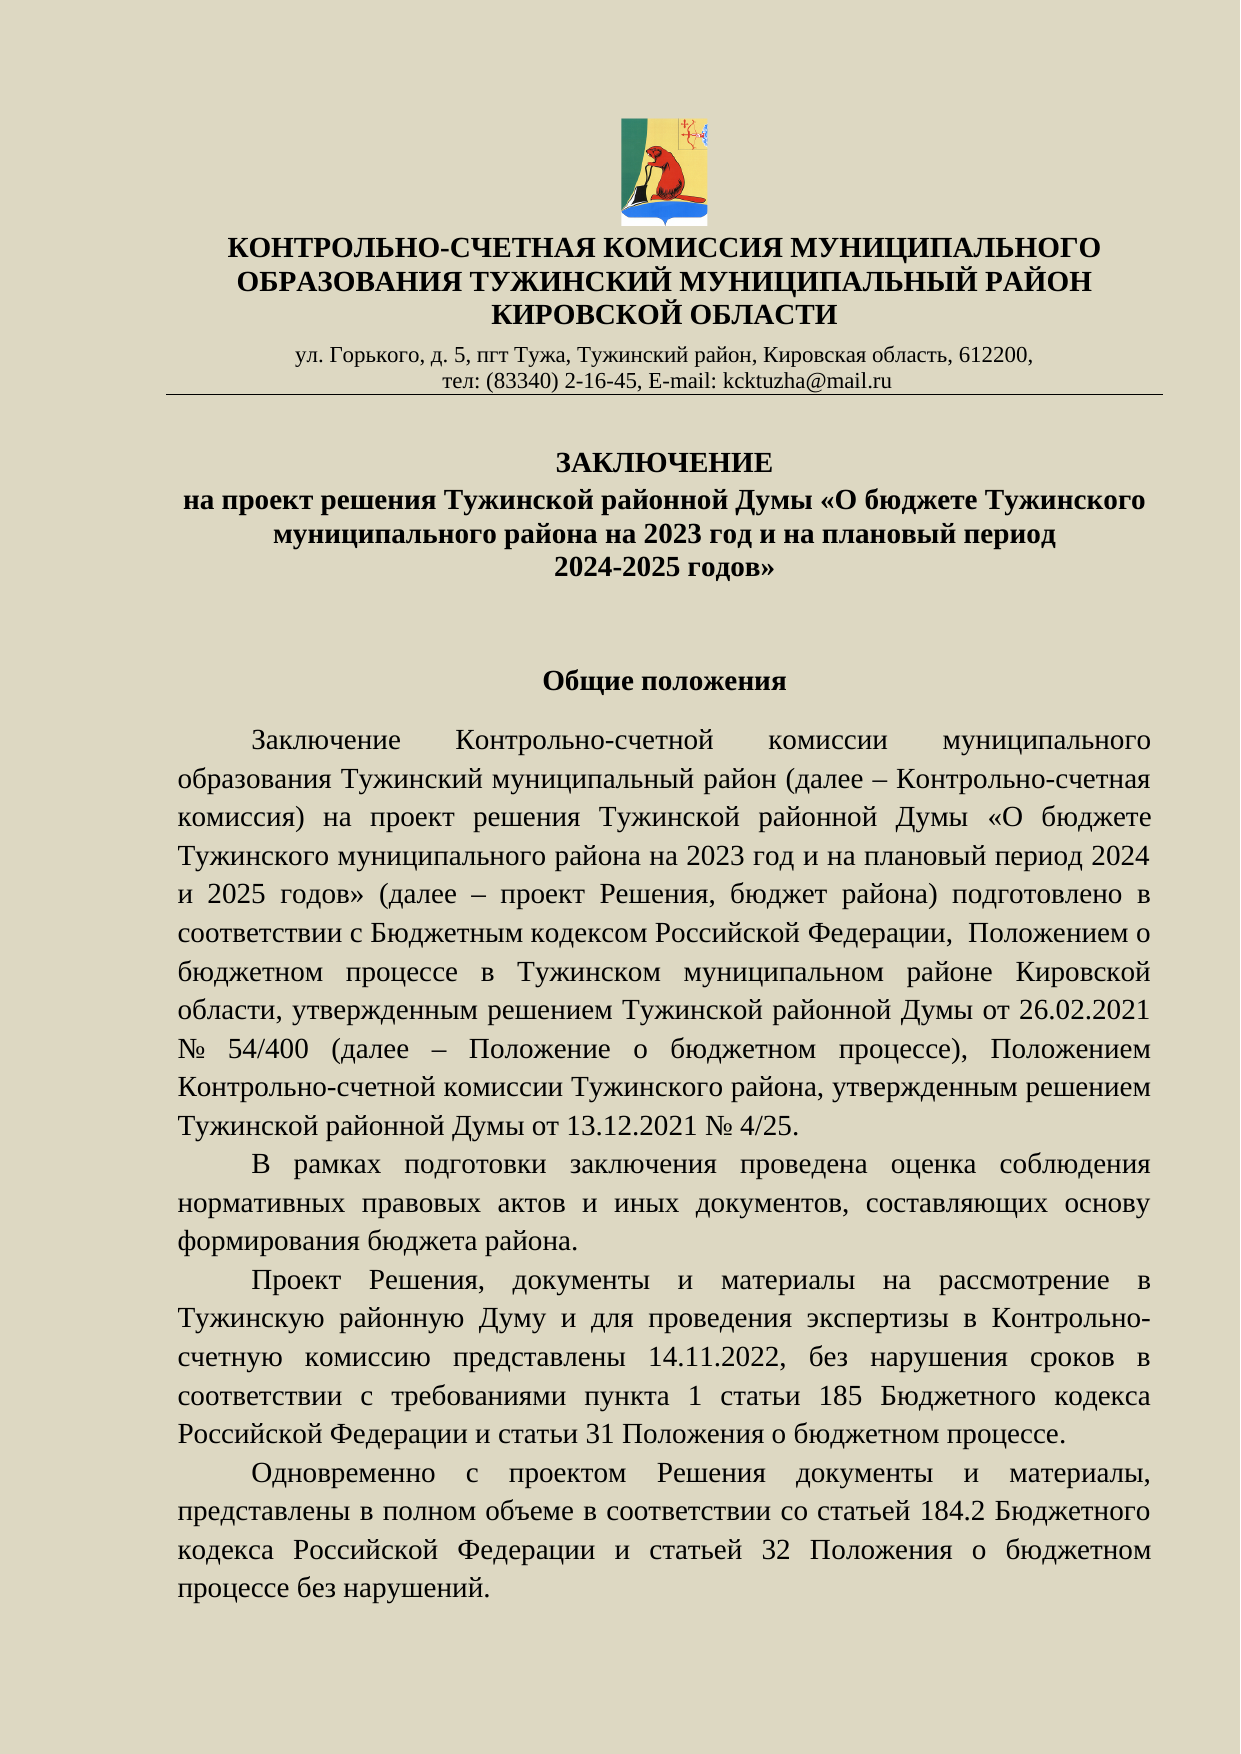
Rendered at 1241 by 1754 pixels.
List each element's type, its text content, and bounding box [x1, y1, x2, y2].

table_cell ЗАКЛЮЧЕНИЕ [166, 395, 1163, 482]
text Общие положения [177, 663, 1152, 697]
table_cell на проект решения Тужинской районной Думы «О бюджете Тужинского муниципального района на 2023 год и на плановый период 2024-2025 годов» [166, 482, 1163, 642]
text Проект Решения, документы и материалы на рассмотрение в Тужинскую районную Думу и для проведения экспертизы в Контрольно-счетную комиссию представлены 14.11.2022, без нарушения сроков в соответствии с требованиями пункта 1 статьи 185 Бюджетного кодекса Российской Федерации и статьи 31 Положения о бюджетном процессе. [177, 1262, 1152, 1450]
text В рамках подготовки заключения проведена оценка соблюдения нормативных правовых актов и иных документов, составляющих основу формирования бюджета района. [177, 1146, 1152, 1257]
table_header КОНТРОЛЬНО-СЧЕТНАЯ КОМИССИЯ МУНИЦИПАЛЬНОГО ОБРАЗОВАНИЯ ТУЖИНСКИЙ МУНИЦИПАЛЬНЫЙ РАЙОН КИРОВСКОЙ ОБЛАСТИ ул. Горького, д. 5, пгт Тужа, Тужинский район, Кировская область, 612200, тел: (83340) 2-16-45, E-mail: kcktuzha@mail.ru [166, 230, 1163, 394]
text Одновременно с проектом Решения документы и материалы, представлены в полном объеме в соответствии со статьей 184.2 Бюджетного кодекса Российской Федерации и статьей 32 Положения о бюджетном процессе без нарушений. [177, 1455, 1152, 1604]
text Заключение Контрольно-счетной комиссии муниципального образования Тужинский муниципальный район (далее – Контрольно-счетная комиссия) на проект решения Тужинской районной Думы «О бюджете Тужинского муниципального района на 2023 год и на плановый период 2024 и 2025 годов» (далее – проект Решения, бюджет района) подготовлено в соответствии с Бюджетным кодексом Российской Федерации, Положением о бюджетном процессе в Тужинском муниципальном районе Кировской области, утвержденным решением Тужинской районной Думы от 26.02.2021 № 54/400 (далее – Положение о бюджетном процессе), Положением Контрольно-счетной комиссии Тужинского района, утвержденным решением Тужинской районной Думы от 13.12.2021 № 4/25. [177, 722, 1152, 1141]
picture [621, 118, 708, 226]
